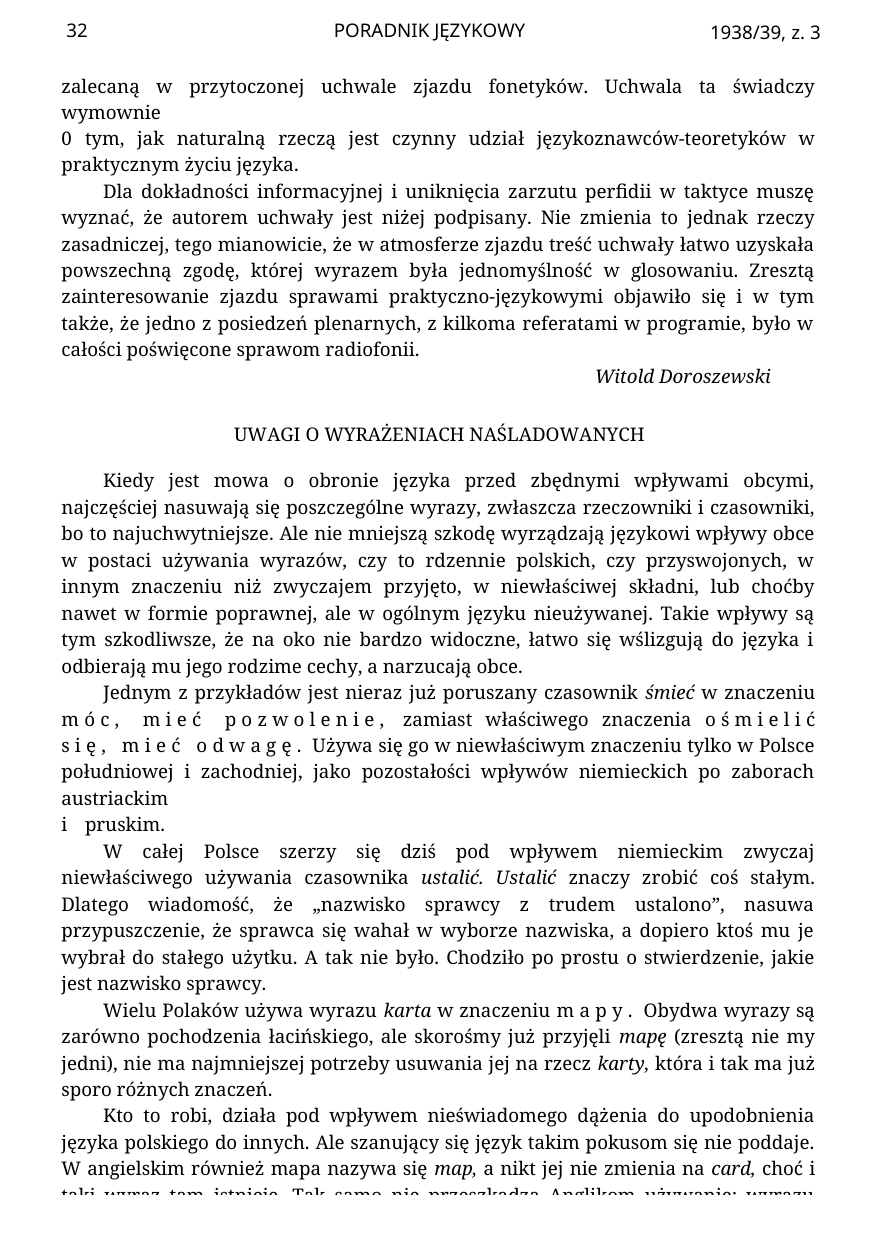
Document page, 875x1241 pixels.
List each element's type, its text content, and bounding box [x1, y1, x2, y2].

text Kiedy jest mowa o obronie języka przed zbędnymi wpływami obcymi, najczęściej nasuwają się poszczególne wyrazy, zwłaszcza rzeczowniki i czasowniki, bo to najuchwytniejsze. Ale nie mniejszą szkodę wyrządzają językowi wpływy obce w postaci używania wyrazów, czy to rdzennie polskich, czy przyswojonych, w innym znaczeniu niż zwyczajem przyjęto, w niewłaściwej składni, lub choćby nawet w formie poprawnej, ale w ogólnym języku nieużywanej. Takie wpływy są tym szkodliwsze, że na oko nie bardzo widoczne, łatwo się wślizgują do języka i odbierają mu jego rodzime cechy, a narzucają obce. [61, 467, 815, 678]
text 32 [66, 22, 88, 41]
text UWAGI O WYRAŻENIACH NAŚLADOWANYCH [63, 426, 815, 445]
list tym, jak naturalną rzeczą jest czynny udział językoznawców-teoretyków w praktycznym życiu języka. [61, 125, 815, 177]
text Jednym z przykładów jest nieraz już poruszany czasownik śmieć w znaczeniu móc, mieć pozwolenie, zamiast właściwego znaczenia ośmielić się, mieć odwagę. Używa się go w niewłaściwym znaczeniu tylko w Polsce południowej i zachodniej, jako pozostałości wpływów niemieckich po zaborach austriackim [61, 678, 815, 811]
text 1938/39, z. 3 [710, 24, 821, 43]
text i pruskim. [61, 811, 815, 837]
text Kto to robi, działa pod wpływem nieświadomego dążenia do upodobnienia języka polskiego do innych. Ale szanujący się język takim pokusom się nie poddaje. W angielskim również mapa nazywa się map, a nikt jej nie zmienia na card, choć i taki wyraz tam istnieje. Tak samo nie przeszkadza Anglikom używanie: wyrazu library w znaczeniu „biblioteki”, choć we wszystkich innych językach,, w któ- [61, 1102, 815, 1195]
text Witold Doroszewski [594, 362, 815, 388]
text W całej Polsce szerzy się dziś pod wpływem niemieckim zwyczaj niewłaściwego używania czasownika ustalić. Ustalić znaczy zrobić coś stałym. Dlatego wiadomość, że „nazwisko sprawcy z trudem ustalono”, nasuwa przypuszczenie, że sprawca się wahał w wyborze nazwiska, a dopiero ktoś mu je wybrał do stałego użytku. A tak nie było. Chodziło po prostu o stwierdzenie, jakie jest nazwisko sprawcy. [61, 837, 815, 996]
text PORADNIK JĘZYKOWY [334, 22, 525, 41]
text Dla dokładności informacyjnej i uniknięcia zarzutu perfidii w taktyce muszę wyznać, że autorem uchwały jest niżej podpisany. Nie zmienia to jednak rzeczy zasadniczej, tego mianowicie, że w atmosferze zjazdu treść uchwały łatwo uzyskała powszechną zgodę, której wyrazem była jednomyślność w glosowaniu. Zresztą zainteresowanie zjazdu sprawami praktyczno-językowymi objawiło się i w tym także, że jedno z posiedzeń plenarnych, z kilkoma referatami w programie, było w całości poświęcone sprawom radiofonii. [61, 177, 815, 362]
text Wielu Polaków używa wyrazu karta w znaczeniu mapy. Obydwa wyrazy są zarówno pochodzenia łacińskiego, ale skorośmy już przyjęli mapę (zresztą nie my jedni), nie ma najmniejszej potrzeby usuwania jej na rzecz karty, która i tak ma już sporo różnych znaczeń. [61, 996, 815, 1102]
text zalecaną w przytoczonej uchwale zjazdu fonetyków. Uchwala ta świadczy wymownie [61, 73, 815, 125]
